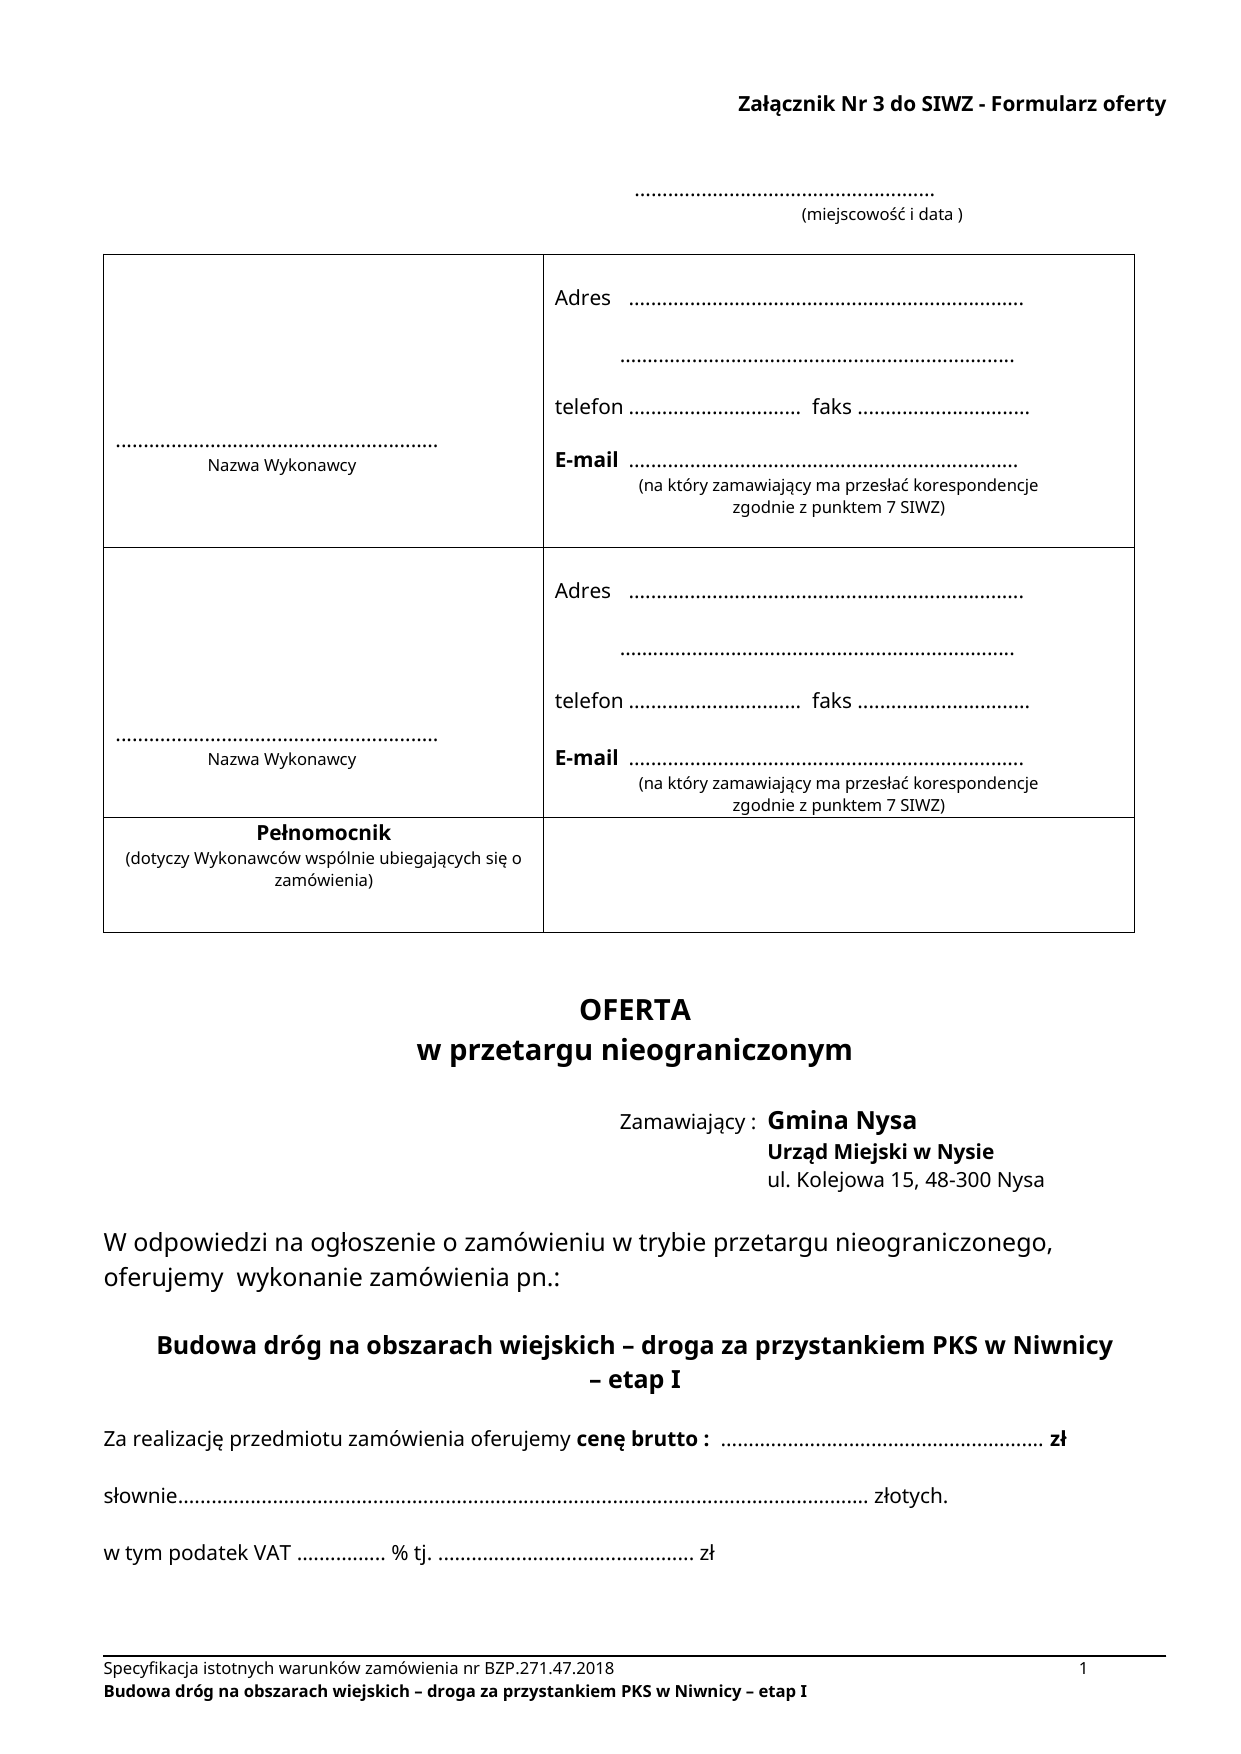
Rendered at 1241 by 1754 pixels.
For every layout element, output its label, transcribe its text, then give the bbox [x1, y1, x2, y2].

table_header Adres ....................................................................... ……................................................................. telefon ............................... faks ............................... E-mail ...................................................................... (na który zamawiający ma przesłać korespondencje zgodnie z punktem 7 SIWZ) [544, 255, 1134, 547]
text (miejscowość i data ) [328, 202, 1166, 225]
text w tym podatek VAT ................ % tj. .............................................. zł [103, 1538, 1166, 1566]
table_header .......................................................... Nazwa Wykonawcy [104, 255, 543, 547]
text – etap I [103, 1361, 1166, 1395]
text ...................................................... [103, 174, 1166, 202]
table_cell [544, 818, 1134, 932]
text ul. Kolejowa 15, 48-300 Nysa [692, 1165, 1166, 1194]
subtitle OFERTA [103, 989, 1166, 1029]
subtitle w przetargu nieograniczonym [103, 1029, 1166, 1069]
text słownie............................................................................................................................ złotych. [103, 1481, 1166, 1509]
table_cell Pełnomocnik (dotyczy Wykonawców wspólnie ubiegających się o zamówienia) [104, 818, 543, 932]
text Załącznik Nr 3 do SIWZ - Formularz oferty [103, 89, 1166, 117]
text Za realizację przedmiotu zamówienia oferujemy cenę brutto : .......................................................... zł [103, 1424, 1166, 1452]
text Zamawiający : Gmina Nysa [103, 1103, 1166, 1137]
text Budowa dróg na obszarach wiejskich – droga za przystankiem PKS w Niwnicy [103, 1327, 1166, 1361]
text W odpowiedzi na ogłoszenie o zamówieniu w trybie przetargu nieograniczonego, oferujemy wykonanie zamówienia pn.: [103, 1225, 1166, 1293]
table_cell Adres ....................................................................... ……................................................................. telefon ............................... faks ............................... E-mail ....................................................................... (na który zamawiający ma przesłać korespondencje zgodnie z punktem 7 SIWZ) [544, 548, 1134, 817]
text Urząd Miejski w Nysie [617, 1137, 1166, 1165]
table_cell .......................................................... Nazwa Wykonawcy [104, 548, 543, 817]
